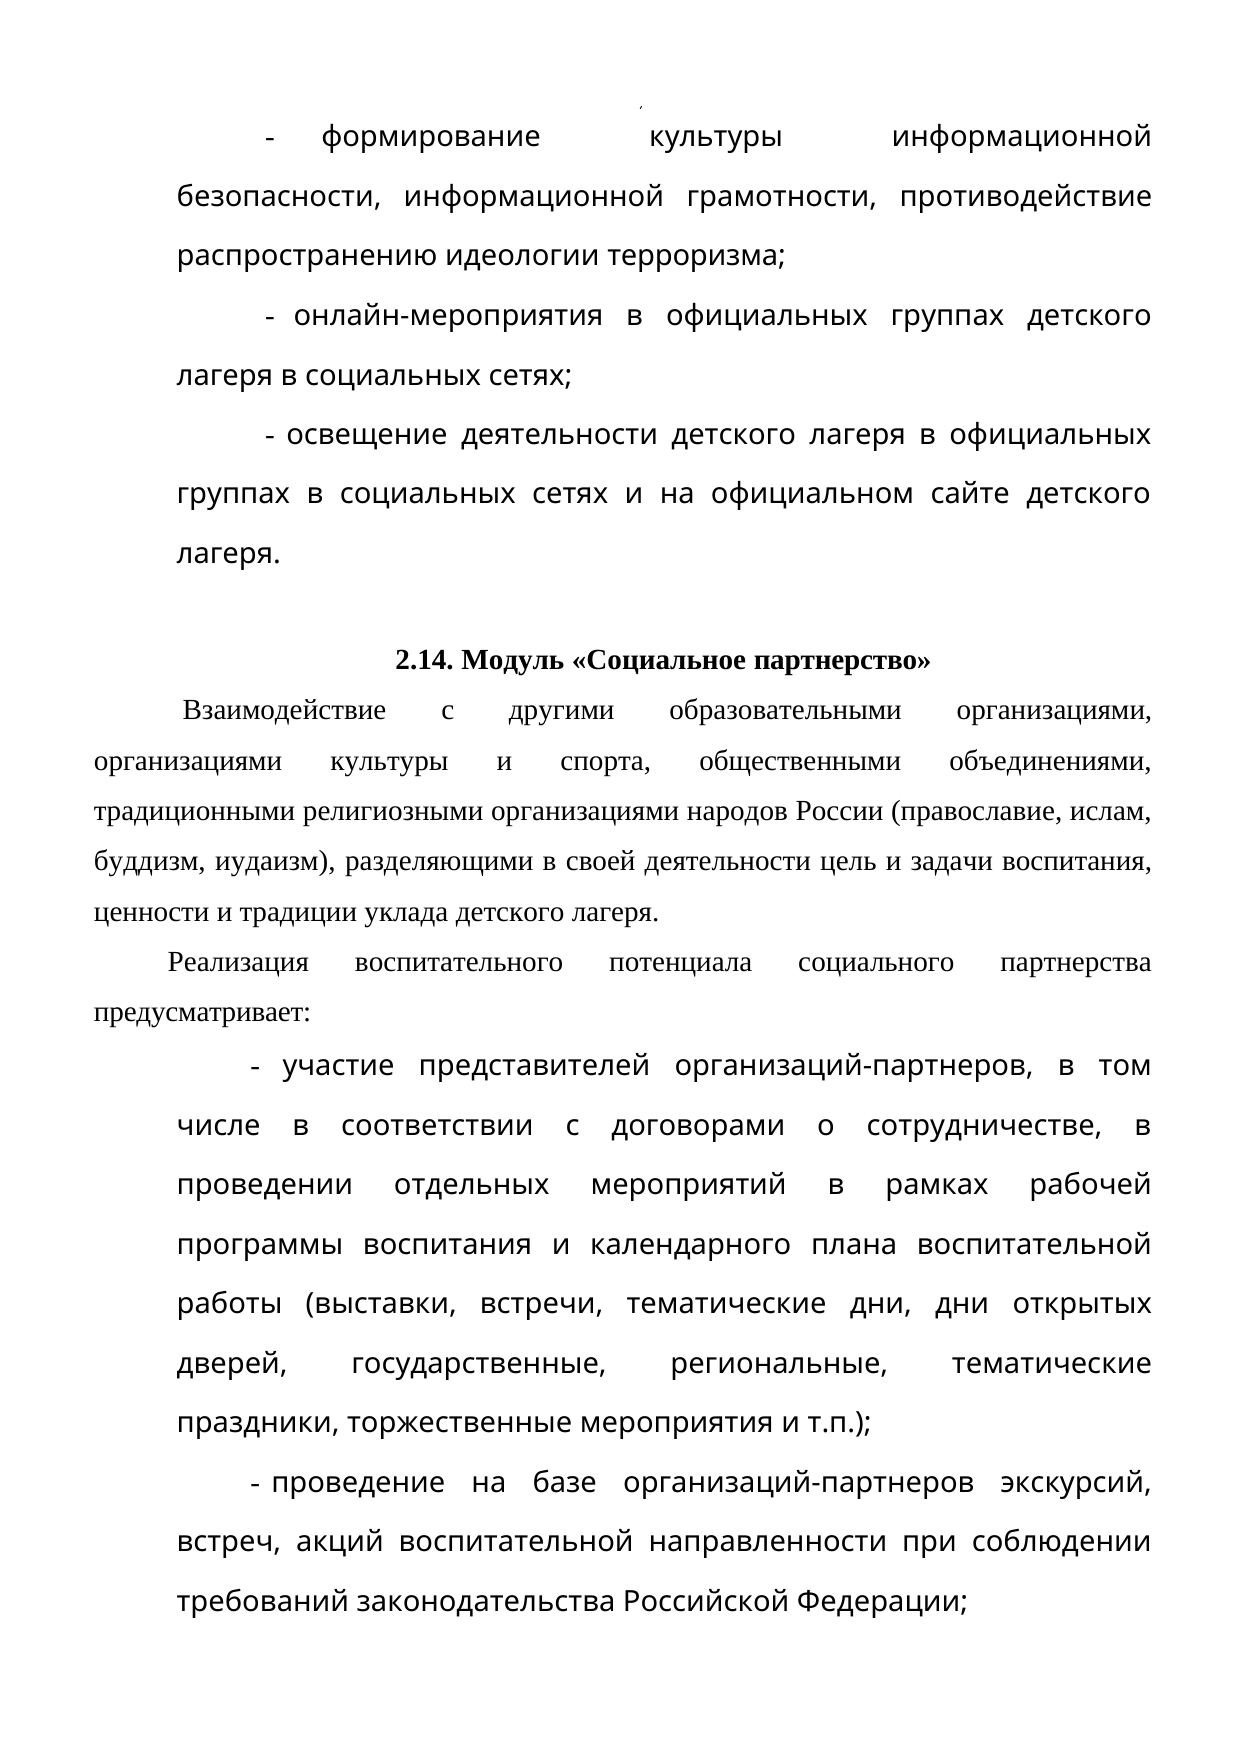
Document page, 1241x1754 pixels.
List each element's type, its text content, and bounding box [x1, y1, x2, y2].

list формирование культуры информационной безопасности, информационной грамотности, противодействие распространению идеологии терроризма; [176, 116, 1152, 274]
list онлайн-мероприятия в официальных группах детского лагеря в социальных сетях; [176, 294, 1152, 393]
list проведение на базе организаций-партнеров экскурсий, встреч, акций воспитательной направленности при соблюдении требований законодательства Российской Федерации; [176, 1461, 1152, 1620]
subtitle Модуль «Социальное партнерство» [395, 642, 1198, 676]
text Взаимодействие с другими образовательными организациями, организациями культуры и спорта, общественными объединениями, традиционными религиозными организациями народов России (православие, ислам, буддизм, иудаизм), разделяющими в своей деятельности цель и задачи воспитания, ценности и традиции уклада детского лагеря. [94, 692, 1153, 927]
list участие представителей организаций-партнеров, в том числе в соответствии с договорами о сотрудничестве, в проведении отдельных мероприятий в рамках рабочей программы воспитания и календарного плана воспитательной работы (выставки, встречи, тематические дни, дни открытых дверей, государственные, региональные, тематические праздники, торжественные мероприятия и т.п.); [176, 1045, 1152, 1441]
text Реализация воспитательного потенциала социального партнерства предусматривает: [94, 944, 1152, 1028]
list освещение деятельности детского лагеря в официальных группах в социальных сетях и на официальном сайте детского лагеря. [176, 413, 1152, 572]
